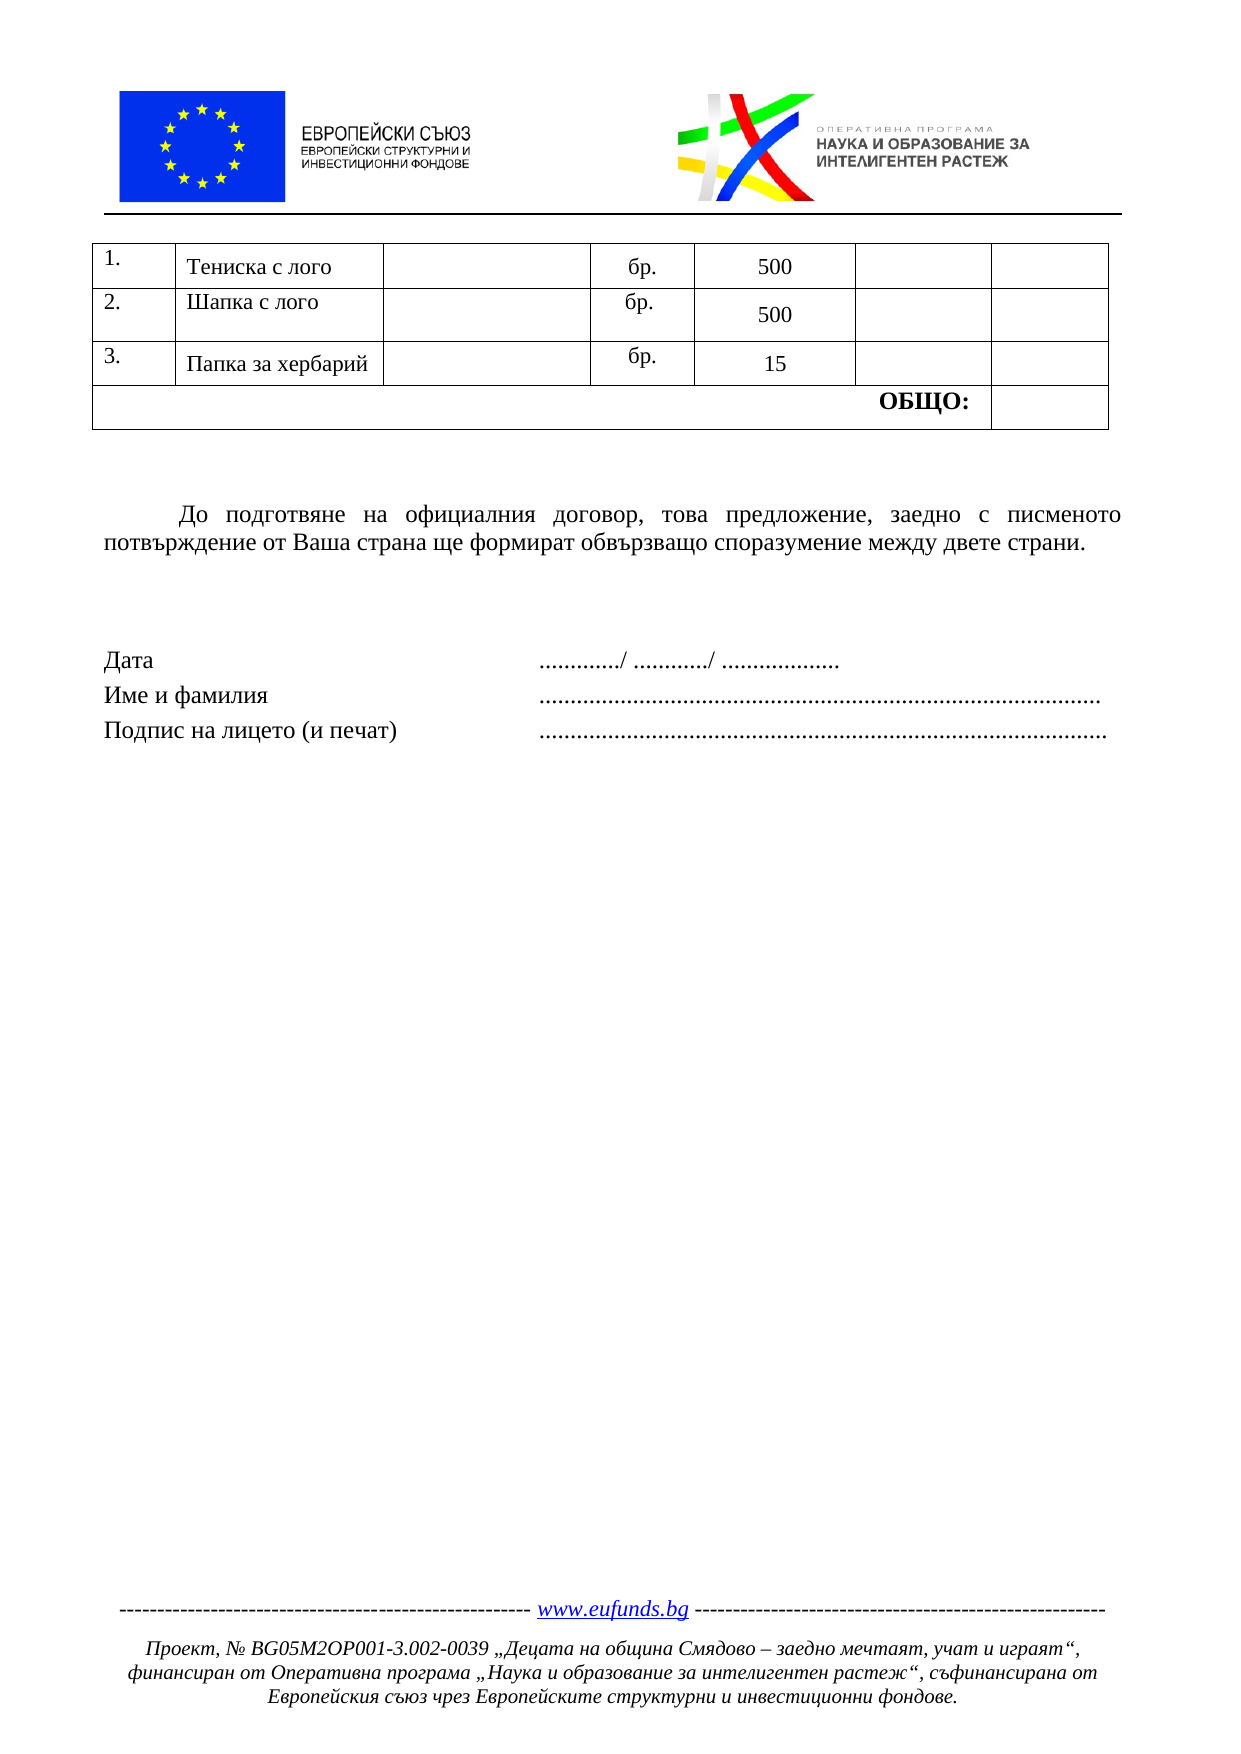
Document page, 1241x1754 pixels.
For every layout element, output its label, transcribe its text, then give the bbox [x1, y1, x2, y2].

table_cell Папка за хербарий [176, 342, 383, 385]
table_cell [992, 386, 1108, 429]
table_cell [856, 244, 991, 287]
table_cell [992, 342, 1108, 385]
table_cell бр. [591, 342, 694, 385]
table_cell Име и фамилия [100, 677, 535, 712]
table_cell Тениска с лого [176, 244, 383, 287]
table_cell ОБЩО: [93, 386, 991, 429]
table_cell .......................................................................................... [535, 677, 1110, 712]
table_cell 3. [93, 342, 175, 385]
table_cell [384, 244, 590, 287]
table_cell Подпис на лицето (и печат) [100, 712, 535, 747]
table_cell 500 [695, 289, 855, 341]
table_header Дата [100, 642, 535, 677]
table_cell ........................................................................................... [535, 712, 1110, 747]
table_cell [992, 289, 1108, 341]
table_cell 2. [93, 289, 175, 341]
table_cell [856, 342, 991, 385]
table_cell [992, 244, 1108, 287]
table_cell [384, 342, 590, 385]
table_cell бр. [591, 244, 694, 287]
table_header ............./ ............/ ................... [535, 642, 1110, 677]
table_cell Шапка с лого [176, 289, 383, 341]
picture [663, 74, 1049, 211]
table_cell 15 [695, 342, 855, 385]
text До подготвяне на официалния договор, това предложение, заедно с писменото потвърждение от Ваша страна ще формират обвързващо споразумение между двете страни. [103, 501, 1122, 556]
table_cell бр. [591, 289, 694, 341]
table_cell [856, 289, 991, 341]
table_cell 500 [695, 244, 855, 287]
table_cell 1. [93, 244, 175, 287]
picture [103, 73, 510, 211]
table_cell [384, 289, 590, 341]
